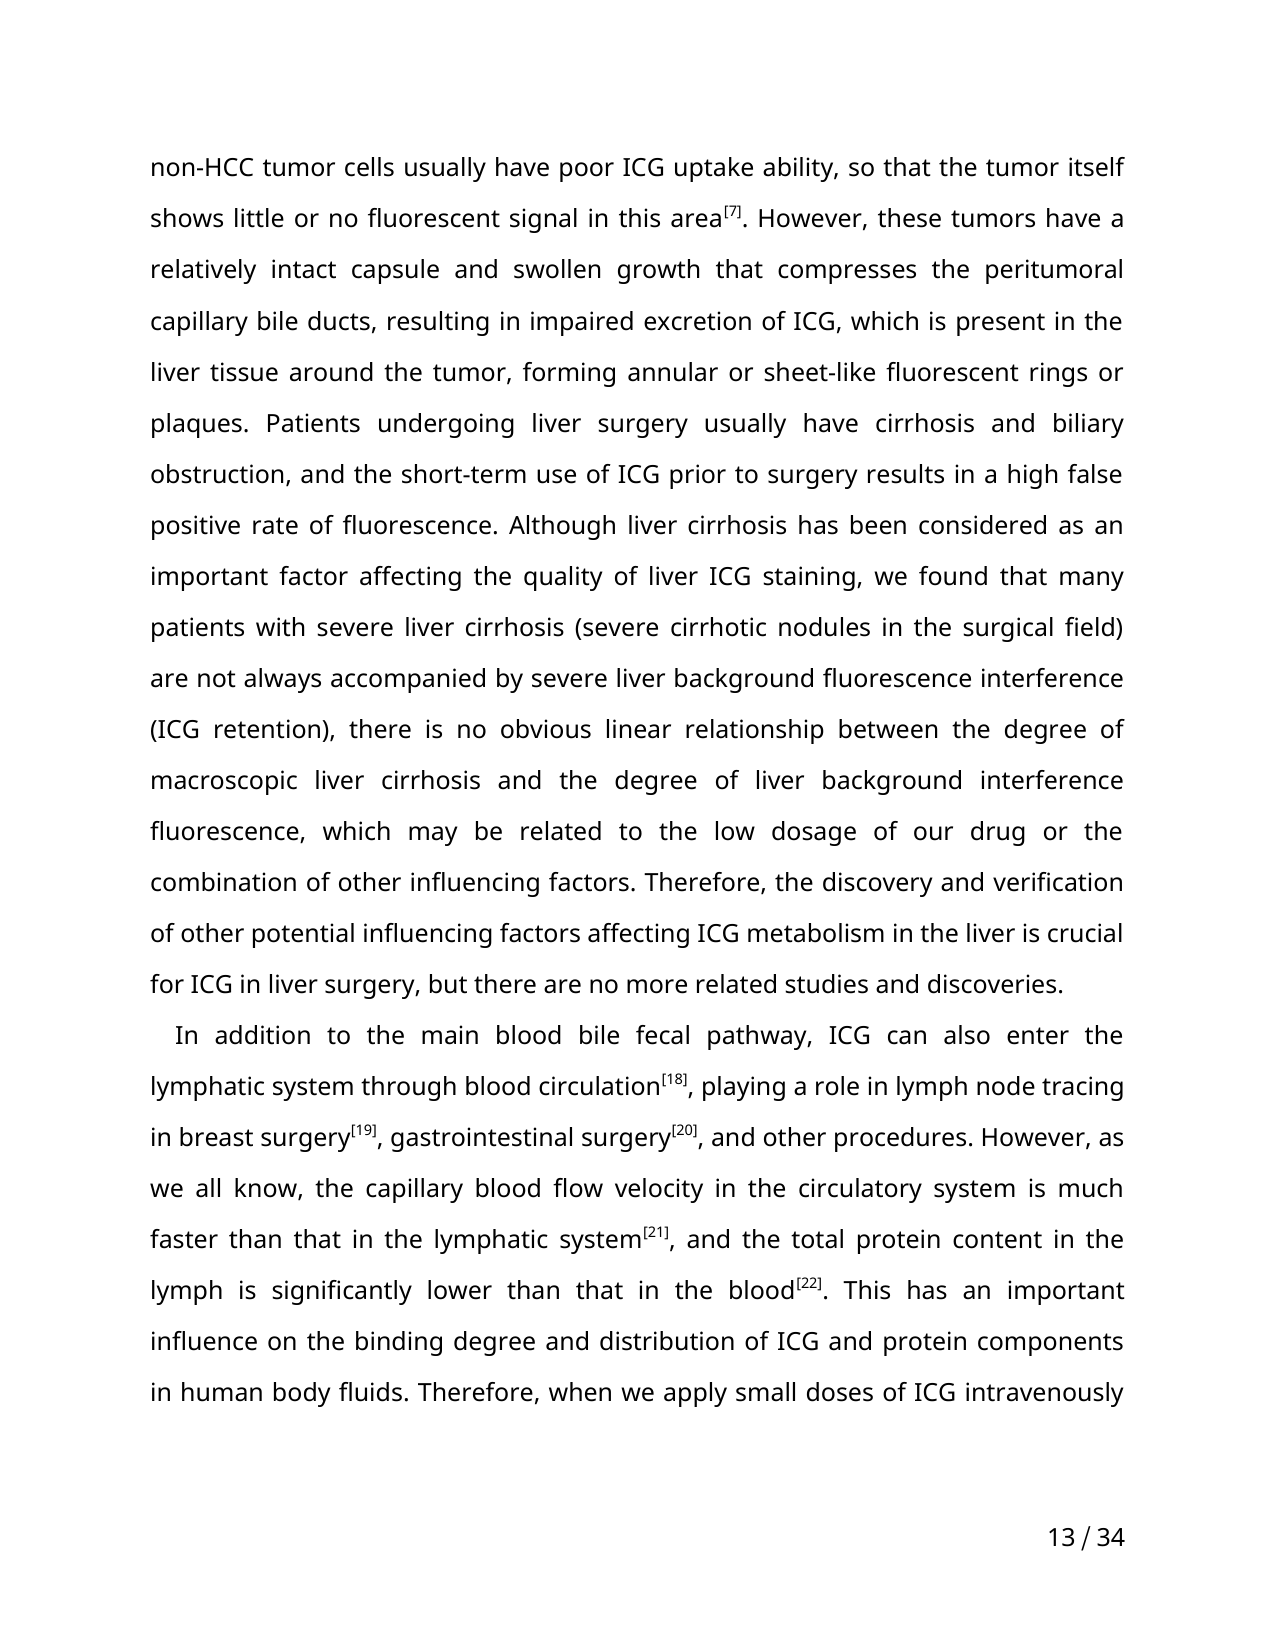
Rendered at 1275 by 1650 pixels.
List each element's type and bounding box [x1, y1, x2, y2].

text [150, 150, 1125, 1001]
text [150, 1018, 1125, 1409]
